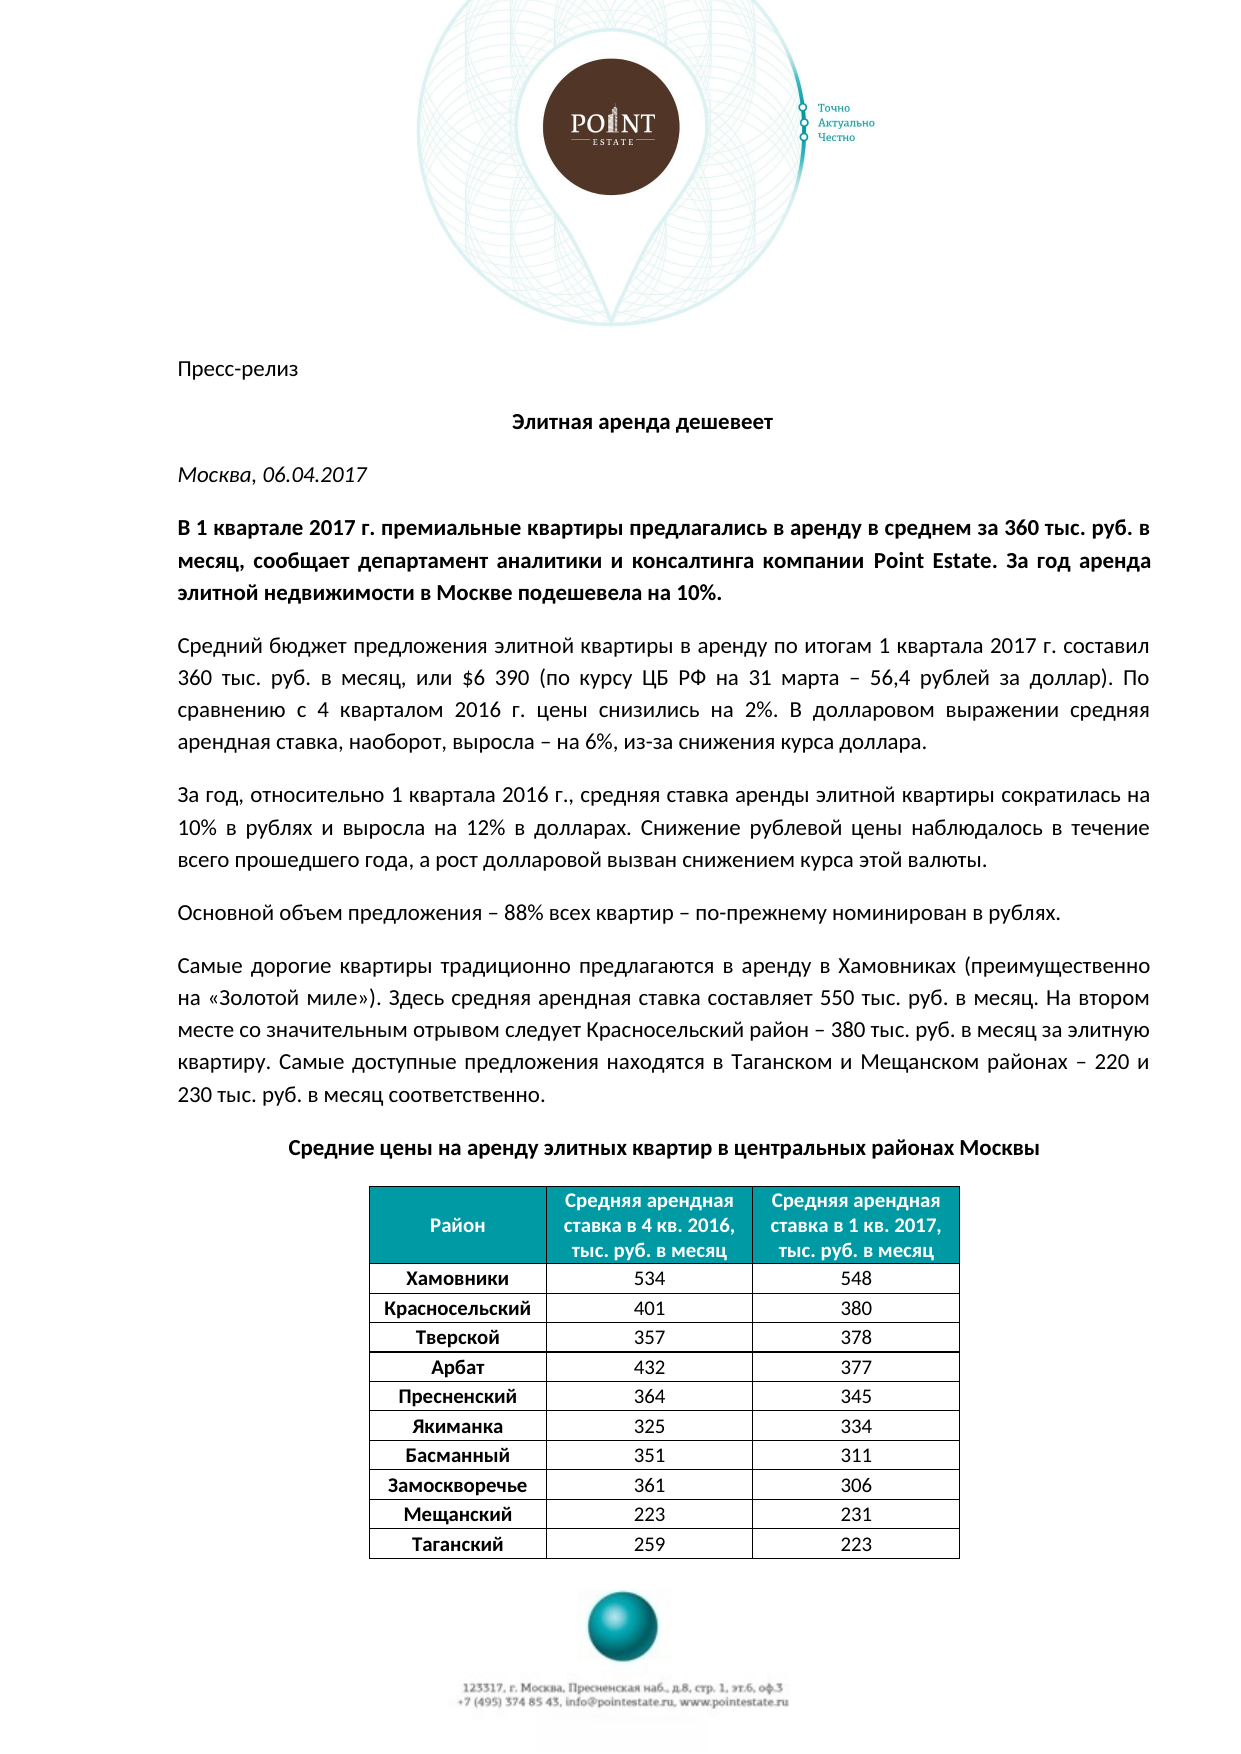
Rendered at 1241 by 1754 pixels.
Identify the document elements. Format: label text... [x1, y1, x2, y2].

table_cell 377 [753, 1353, 959, 1381]
text В 1 квартале 2017 г. премиальные квартиры предлагались в аренду в среднем за 360 тыс. руб. в месяц, сообщает департамент аналитики и консалтинга компании Point Estate. За год аренда элитной недвижимости в Москве подешевела на 10%. [177, 513, 1152, 606]
table_cell 548 [753, 1264, 959, 1292]
table_cell Арбат [370, 1353, 546, 1381]
text За год, относительно 1 квартала 2016 г., средняя ставка аренды элитной квартиры сократилась на 10% в рублях и выросла на 12% в долларах. Снижение рублевой цены наблюдалось в течение всего прошедшего года, а рост долларовой вызван снижением курса этой валюты. [177, 781, 1152, 873]
text Самые дорогие квартиры традиционно предлагаются в аренду в Хамовниках (преимущественно на «Золотой миле»). Здесь средняя арендная ставка составляет 550 тыс. руб. в месяц. На втором месте со значительным отрывом следует Красносельский район – 380 тыс. руб. в месяц за элитную квартиру. Самые доступные предложения находятся в Таганском и Мещанском районах – 220 и 230 тыс. руб. в месяц соответственно. [177, 951, 1152, 1108]
text Средние цены на аренду элитных квартир в центральных районах Москвы [177, 1133, 1152, 1161]
table_cell Тверской [370, 1323, 546, 1351]
table_cell Таганский [370, 1529, 546, 1558]
table_cell 259 [547, 1529, 752, 1558]
table_cell Якиманка [370, 1411, 546, 1440]
table_cell 380 [753, 1294, 959, 1322]
table_cell Пресненский [370, 1382, 546, 1410]
table_cell 223 [753, 1529, 959, 1558]
picture [37, 1566, 1209, 1753]
table_cell 534 [547, 1264, 752, 1292]
table_header Средняя арендная ставка в 4 кв. 2016, тыс. руб. в месяц [547, 1187, 752, 1263]
table_cell 401 [547, 1294, 752, 1322]
table_cell Мещанский [370, 1500, 546, 1528]
table_cell 351 [547, 1441, 752, 1469]
text Москва, 06.04.2017 [177, 461, 1107, 488]
table_cell 311 [753, 1441, 959, 1469]
table_cell 334 [753, 1411, 959, 1440]
text Средний бюджет предложения элитной квартиры в аренду по итогам 1 квартала 2017 г. составил 360 тыс. руб. в месяц, или $6 390 (по курсу ЦБ РФ на 31 марта – 56,4 рублей за доллар). По сравнению с 4 кварталом 2016 г. цены снизились на 2%. В долларовом выражении средняя арендная ставка, наоборот, выросла – на 6%, из-за снижения курса доллара. [177, 631, 1152, 756]
table_cell 306 [753, 1470, 959, 1499]
text Элитная аренда дешевеет [177, 407, 1107, 436]
table_header Район [370, 1187, 546, 1263]
table_cell 378 [753, 1323, 959, 1351]
table_cell Красносельский [370, 1294, 546, 1322]
table_cell 231 [753, 1500, 959, 1528]
table_header Средняя арендная ставка в 1 кв. 2017, тыс. руб. в месяц [753, 1187, 959, 1263]
table_cell Басманный [370, 1441, 546, 1469]
table_cell 345 [753, 1382, 959, 1410]
table_cell 325 [547, 1411, 752, 1440]
table_cell Хамовники [370, 1264, 546, 1292]
table_cell 223 [547, 1500, 752, 1528]
table_cell 357 [547, 1323, 752, 1351]
text Пресс-релиз [177, 354, 1107, 382]
text Основной объем предложения – 88% всех квартир – по-прежнему номинирован в рублях. [177, 898, 1152, 926]
table_cell 361 [547, 1470, 752, 1499]
picture [0, 0, 1241, 355]
table_cell 364 [547, 1382, 752, 1410]
table_cell 432 [547, 1353, 752, 1381]
table_cell Замоскворечье [370, 1470, 546, 1499]
